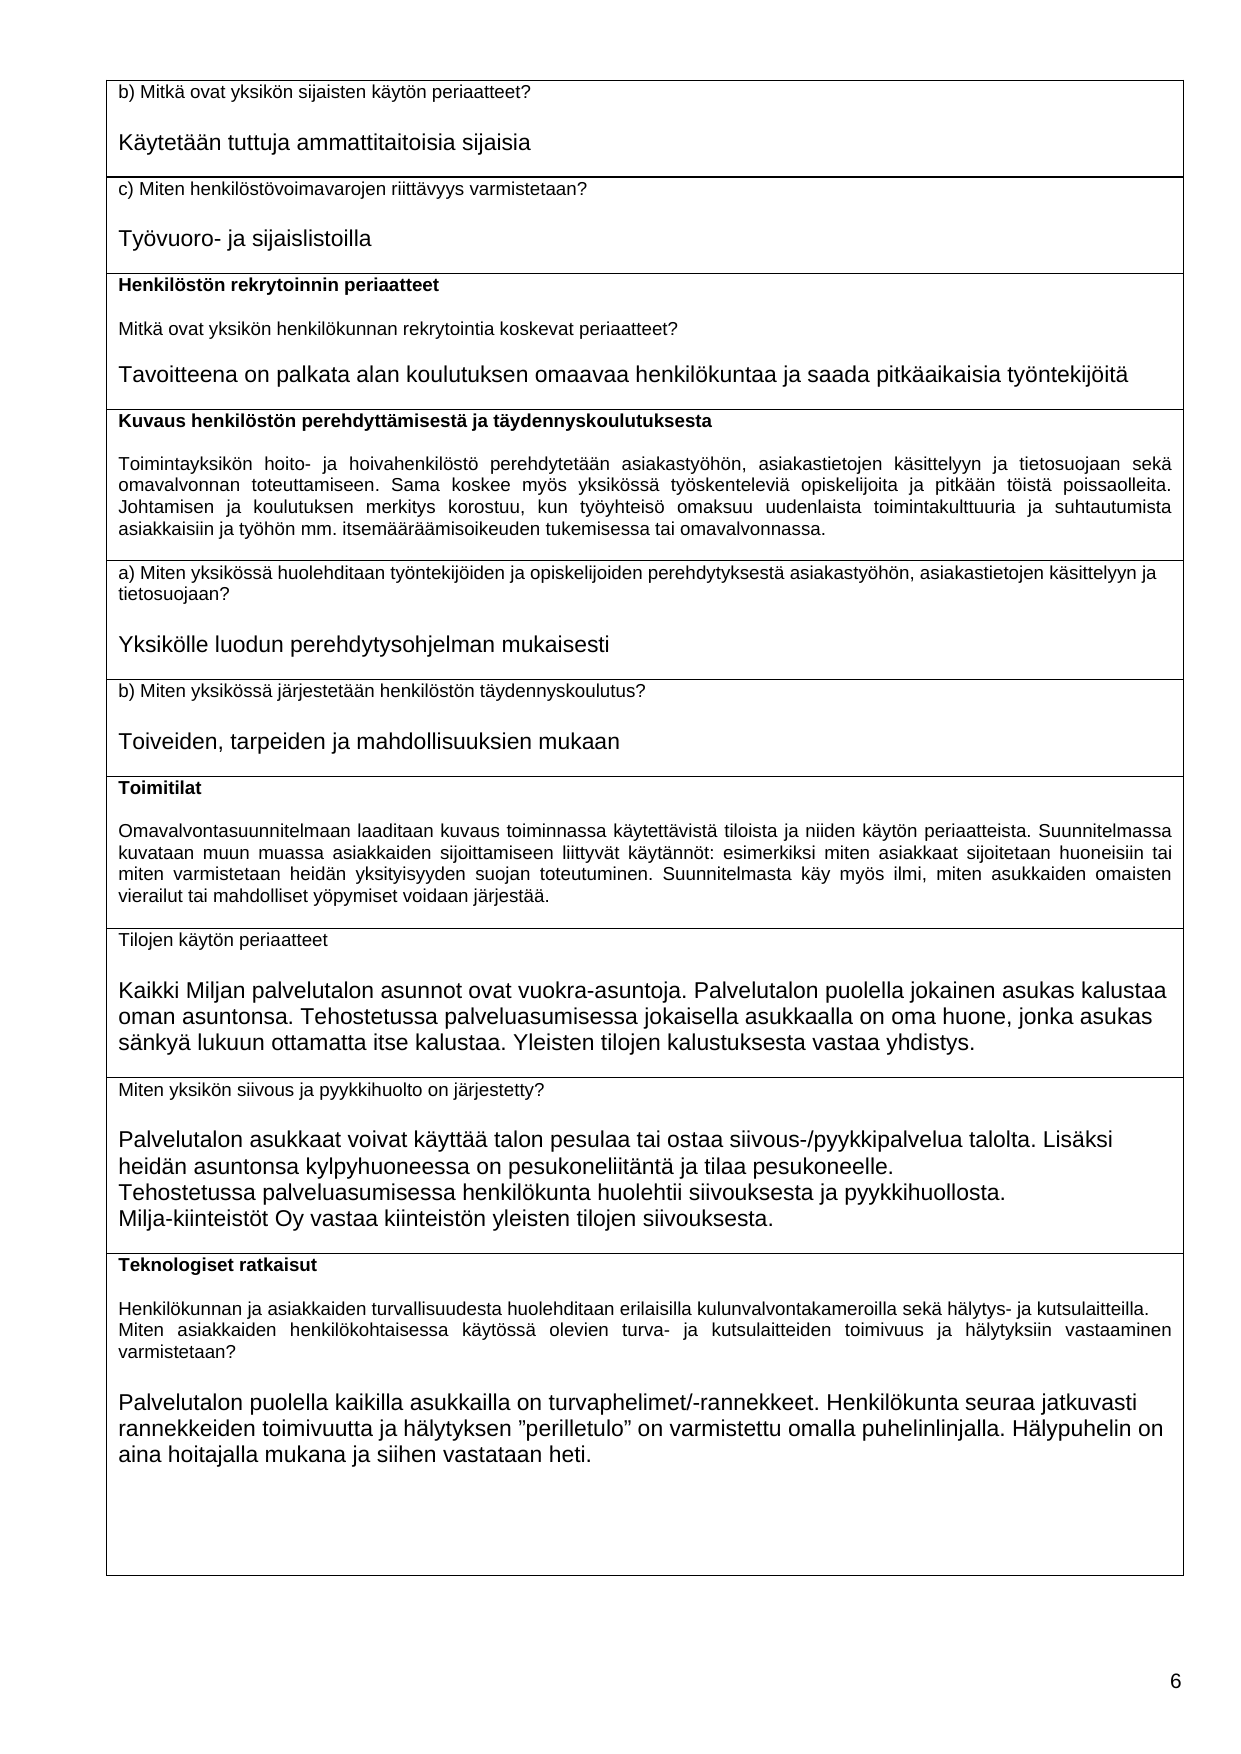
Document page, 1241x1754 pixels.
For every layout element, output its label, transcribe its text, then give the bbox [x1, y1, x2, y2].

table_cell Henkilöstön rekrytoinnin periaatteet Mitkä ovat yksikön henkilökunnan rekrytointia koskevat periaatteet? Tavoitteena on palkata alan koulutuksen omaavaa henkilökuntaa ja saada pitkäaikaisia työntekijöitä [107, 274, 1183, 408]
table_cell b) Mitkä ovat yksikön sijaisten käytön periaatteet? Käytetään tuttuja ammattitaitoisia sijaisia [107, 81, 1183, 176]
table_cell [107, 1254, 1183, 1575]
table_cell a) Miten yksikössä huolehditaan työntekijöiden ja opiskelijoiden perehdytyksestä asiakastyöhön, asiakastietojen käsittelyyn ja tietosuojaan? Yksikölle luodun perehdytysohjelman mukaisesti [107, 561, 1183, 679]
table_cell b) Miten yksikössä järjestetään henkilöstön täydennyskoulutus? Toiveiden, tarpeiden ja mahdollisuuksien mukaan [107, 680, 1183, 776]
table_cell Tilojen käytön periaatteet Kaikki Miljan palvelutalon asunnot ovat vuokra-asuntoja. Palvelutalon puolella jokainen asukas kalustaa oman asuntonsa. Tehostetussa palveluasumisessa jokaisella asukkaalla on oma huone, jonka asukas sänkyä lukuun ottamatta itse kalustaa. Yleisten tilojen kalustuksesta vastaa yhdistys. [107, 929, 1183, 1077]
table_cell c) Miten henkilöstövoimavarojen riittävyys varmistetaan? Työvuoro- ja sijaislistoilla [107, 178, 1183, 273]
table_cell Miten yksikön siivous ja pyykkihuolto on järjestetty? Palvelutalon asukkaat voivat käyttää talon pesulaa tai ostaa siivous-/pyykkipalvelua talolta. Lisäksi heidän asuntonsa kylpyhuoneessa on pesukoneliitäntä ja tilaa pesukoneelle. Tehostetussa palveluasumisessa henkilökunta huolehtii siivouksesta ja pyykkihuollosta. Milja-kiinteistöt Oy vastaa kiinteistön yleisten tilojen siivouksesta. [107, 1078, 1183, 1253]
table_cell Kuvaus henkilöstön perehdyttämisestä ja täydennyskoulutuksesta Toimintayksikön hoito- ja hoivahenkilöstö perehdytetään asiakastyöhön, asiakastietojen käsittelyyn ja tietosuojaan sekä omavalvonnan toteuttamiseen. Sama koskee myös yksikössä työskenteleviä opiskelijoita ja pitkään töistä poissaolleita. Johtamisen ja koulutuksen merkitys korostuu, kun työyhteisö omaksuu uudenlaista toimintakulttuuria ja suhtautumista asiakkaisiin ja työhön mm. itsemääräämisoikeuden tukemisessa tai omavalvonnassa. [107, 410, 1183, 560]
table_cell Toimitilat Omavalvontasuunnitelmaan laaditaan kuvaus toiminnassa käytettävistä tiloista ja niiden käytön periaatteista. Suunnitelmassa kuvataan muun muassa asiakkaiden sijoittamiseen liittyvät käytännöt: esimerkiksi miten asiakkaat sijoitetaan huoneisiin tai miten varmistetaan heidän yksityisyyden suojan toteutuminen. Suunnitelmasta käy myös ilmi, miten asukkaiden omaisten vierailut tai mahdolliset yöpymiset voidaan järjestää. [107, 777, 1183, 928]
